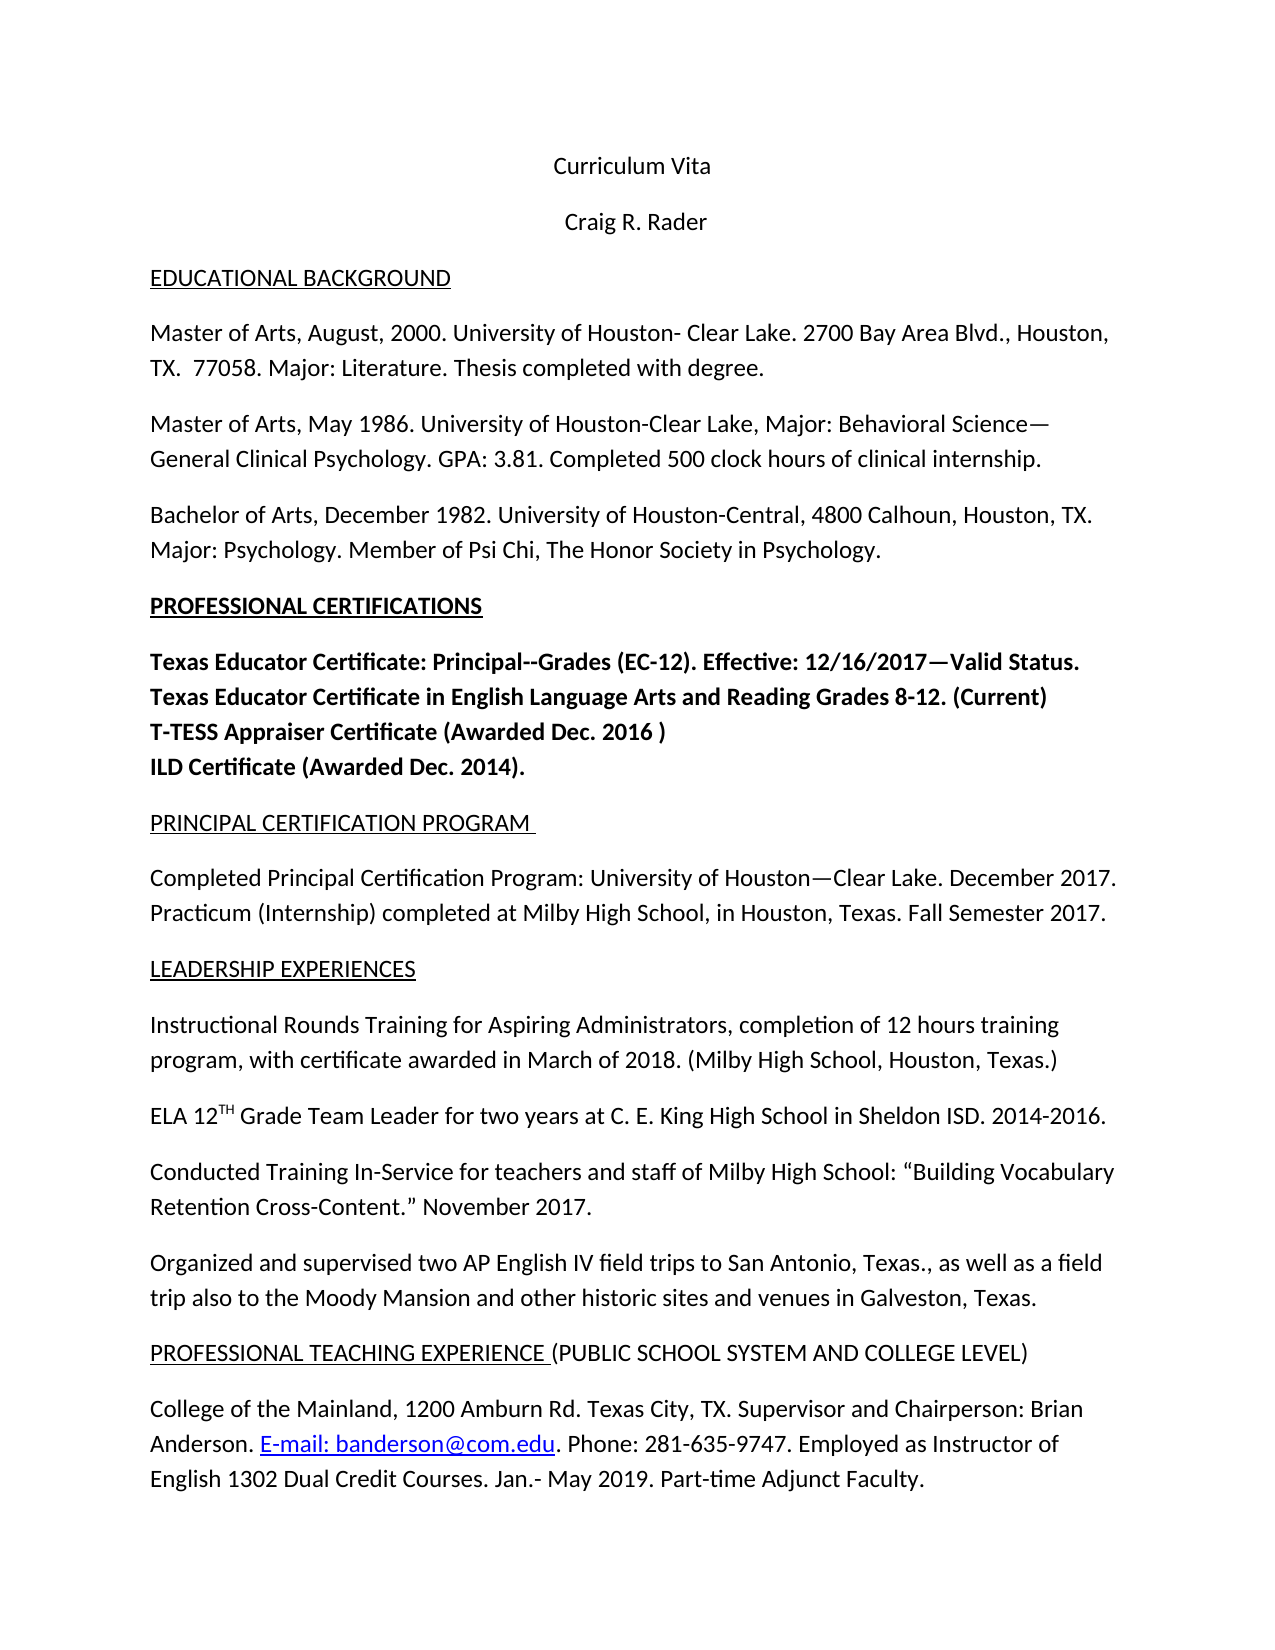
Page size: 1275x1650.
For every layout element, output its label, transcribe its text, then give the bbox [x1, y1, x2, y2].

text Craig R. Rader [450, 206, 1125, 236]
text PROFESSIONAL TEACHING EXPERIENCE (PUBLIC SCHOOL SYSTEM AND COLLEGE LEVEL) [150, 1337, 1125, 1368]
text LEADERSHIP EXPERIENCES [150, 953, 1125, 984]
text PRINCIPAL CERTIFICATION PROGRAM [150, 807, 1125, 837]
text PROFESSIONAL CERTIFICATIONS [150, 590, 1125, 621]
text Texas Educator Certificate: Principal--Grades (EC-12). Effective: 12/16/2017—Valid Status. Texas Educator Certificate in English Language Arts and Reading Grades 8-12. (Current) T-TESS Appraiser Certificate (Awarded Dec. 2016 ) ILD Certificate (Awarded Dec. 2014). [150, 646, 1125, 781]
text Completed Principal Certification Program: University of Houston—Clear Lake. December 2017. Practicum (Internship) completed at Milby High School, in Houston, Texas. Fall Semester 2017. [150, 862, 1125, 928]
text Curriculum Vita [150, 150, 1125, 181]
text Conducted Training In-Service for teachers and staff of Milby High School: “Building Vocabulary Retention Cross-Content.” November 2017. [150, 1156, 1125, 1221]
text Bachelor of Arts, December 1982. University of Houston-Central, 4800 Calhoun, Houston, TX. Major: Psychology. Member of Psi Chi, The Honor Society in Psychology. [150, 499, 1125, 565]
text Master of Arts, August, 2000. University of Houston- Clear Lake. 2700 Bay Area Blvd., Houston, TX. 77058. Major: Literature. Thesis completed with degree. [150, 317, 1125, 383]
text Master of Arts, May 1986. University of Houston-Clear Lake, Major: Behavioral Science—General Clinical Psychology. GPA: 3.81. Completed 500 clock hours of clinical internship. [150, 408, 1125, 474]
text College of the Mainland, 1200 Amburn Rd. Texas City, TX. Supervisor and Chairperson: Brian Anderson. E-mail: banderson@com.edu. Phone: 281-635-9747. Employed as Instructor of English 1302 Dual Credit Courses. Jan.- May 2019. Part-time Adjunct Faculty. [150, 1393, 1125, 1494]
text EDUCATIONAL BACKGROUND [150, 262, 1125, 292]
text Organized and supervised two AP English IV field trips to San Antonio, Texas., as well as a field trip also to the Moody Mansion and other historic sites and venues in Galveston, Texas. [150, 1247, 1125, 1312]
text ELA 12TH Grade Team Leader for two years at C. E. King High School in Sheldon ISD. 2014-2016. [150, 1100, 1125, 1131]
text Instructional Rounds Training for Aspiring Administrators, completion of 12 hours training program, with certificate awarded in March of 2018. (Milby High School, Houston, Texas.) [150, 1009, 1125, 1075]
